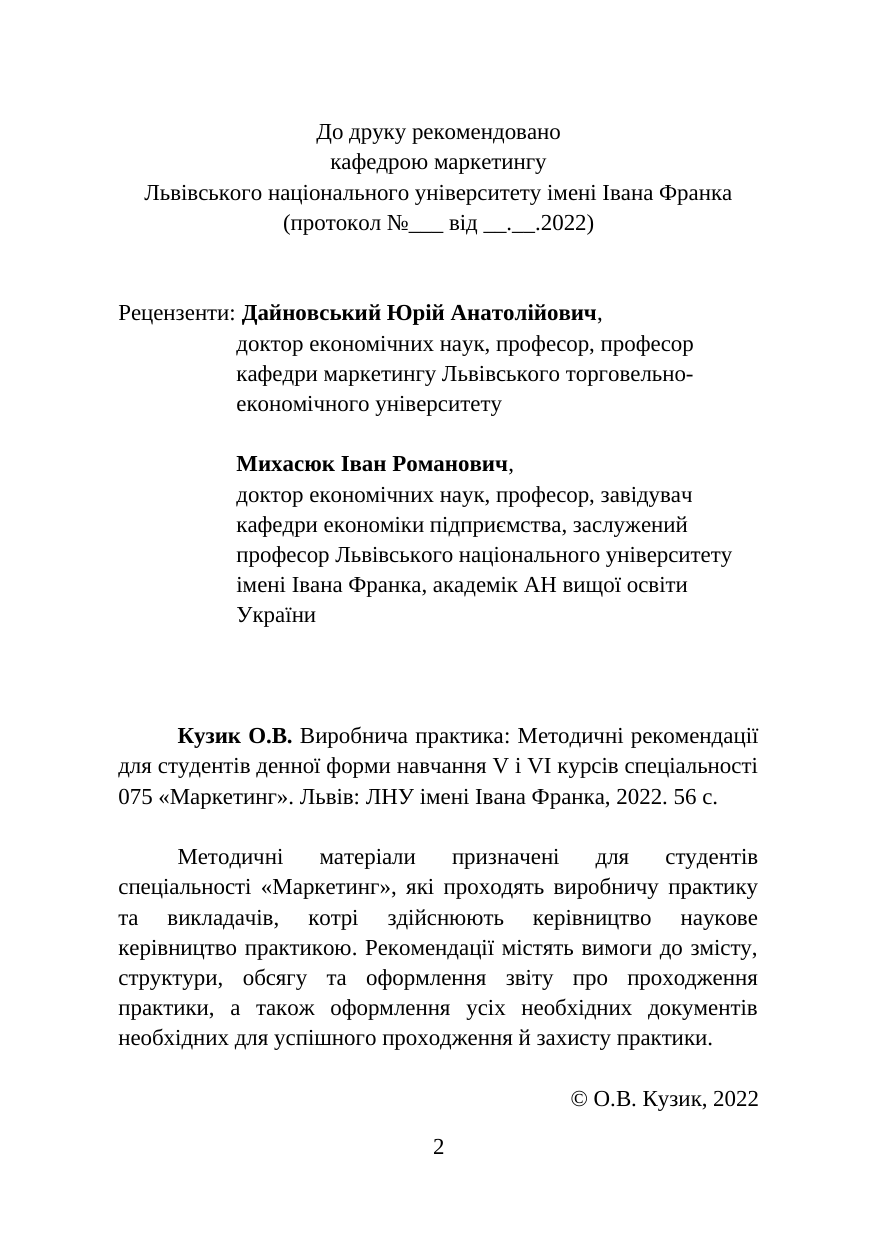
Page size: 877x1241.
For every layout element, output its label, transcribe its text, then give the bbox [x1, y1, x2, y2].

text кафедрою маркетингу [118, 148, 759, 175]
text доктор економічних наук, професор, завідувач кафедри економіки підприємства, заслужений професор Львівського національного університету імені Івана Франка, академік АН вищої освіти України [236, 481, 759, 628]
text Михасюк Іван Романович, [236, 450, 759, 477]
text (протокол №___ від __.__.2022) [118, 209, 759, 235]
text Львівського національного університету імені Івана Франка [118, 178, 759, 205]
text До друку рекомендовано [118, 118, 759, 144]
text Рецензенти: Дайновський Юрій Анатолійович, [118, 299, 759, 326]
text Кузик О.В. Виробнича практика: Методичні рекомендації для студентів денної форми навчання V і VI курсів спеціальності 075 «Маркетинг». Львів: ЛНУ імені Івана Франка, 2022. 56 с. [118, 722, 759, 809]
text © О.В. Кузик, 2022 [118, 1085, 759, 1111]
text Методичні матеріали призначені для студентів спеціальності «Маркетинг», які проходять виробничу практику та викладачів, котрі здійснюють керівництво наукове керівництво практикою. Рекомендації містять вимоги до змісту, структури, обсягу та оформлення звіту про проходження практики, а також оформлення усіх необхідних документів необхідних для успішного проходження й захисту практики. [118, 843, 759, 1051]
text доктор економічних наук, професор, професор кафедри маркетингу Львівського торговельно-економічного університету [236, 329, 759, 416]
